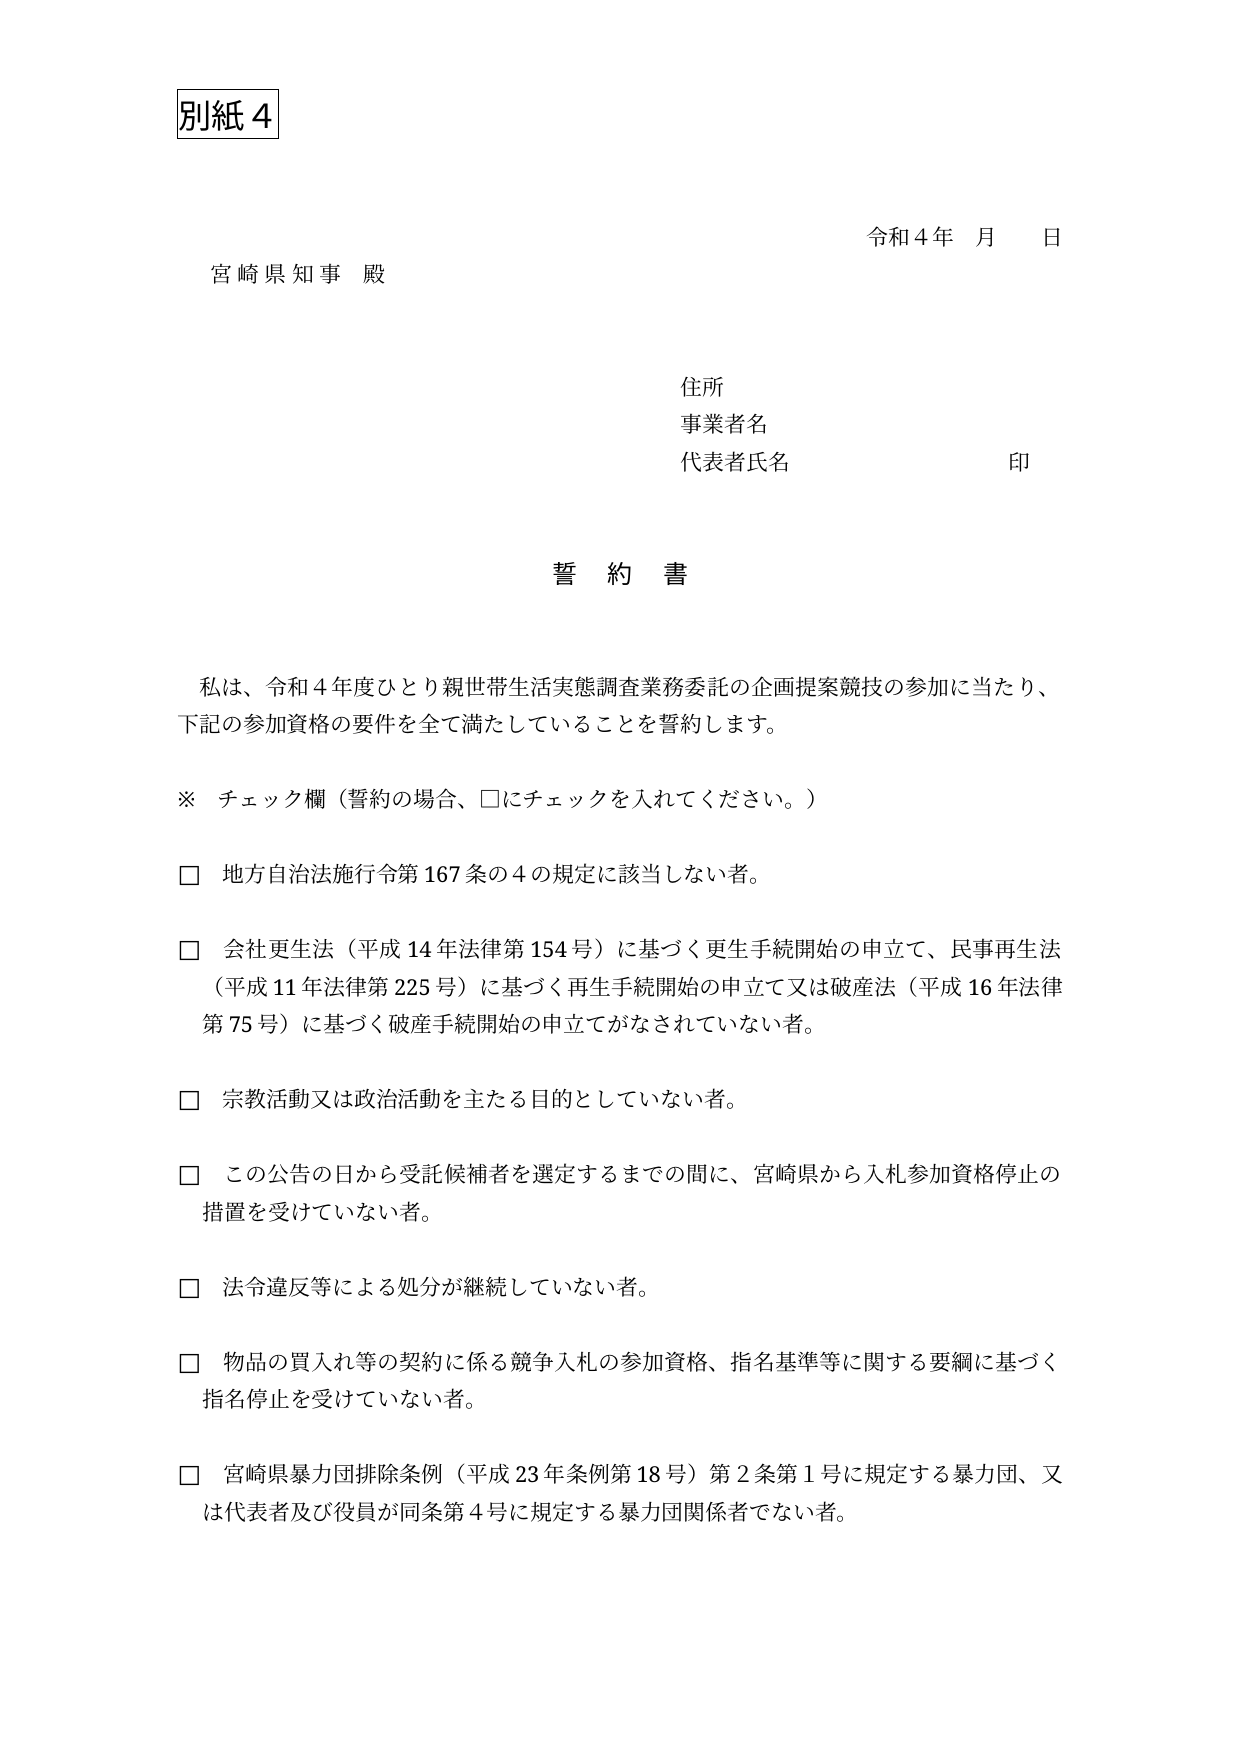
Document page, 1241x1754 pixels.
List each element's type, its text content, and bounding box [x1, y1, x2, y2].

text □ 宮崎県暴力団排除条例（平成23年条例第18号）第２条第１号に規定する暴力団、又は代表者及び役員が同条第４号に規定する暴力団関係者でない者。 [177, 1454, 1063, 1529]
text 誓約書 [177, 554, 1063, 592]
text □ 宗教活動又は政治活動を主たる目的としていない者。 [177, 1079, 1063, 1117]
text □ 地方自治法施行令第167条の４の規定に該当しない者。 [177, 854, 1063, 892]
text 令和４年 月 日 [177, 217, 1063, 254]
text 代表者氏名 印 [177, 442, 1063, 479]
text 住所 [177, 367, 1063, 404]
text ※ チェック欄（誓約の場合、□にチェックを入れてください。） [177, 779, 1063, 817]
text □ 会社更生法（平成14年法律第154号）に基づく更生手続開始の申立て、民事再生法（平成11年法律第225号）に基づく再生手続開始の申立て又は破産法（平成16年法律第75号）に基づく破産手続開始の申立てがなされていない者。 [177, 929, 1063, 1042]
text 宮崎県知事 殿 [177, 254, 1063, 292]
text □ 法令違反等による処分が継続していない者。 [177, 1267, 1063, 1304]
text □ この公告の日から受託候補者を選定するまでの間に、宮崎県から入札参加資格停止の措置を受けていない者。 [177, 1154, 1063, 1229]
text □ 物品の買入れ等の契約に係る競争入札の参加資格、指名基準等に関する要綱に基づく指名停止を受けていない者。 [177, 1342, 1063, 1417]
text 事業者名 [177, 404, 1063, 442]
text 私は、令和４年度ひとり親世帯生活実態調査業務委託の企画提案競技の参加に当たり、下記の参加資格の要件を全て満たしていることを誓約します。 [177, 667, 1063, 742]
